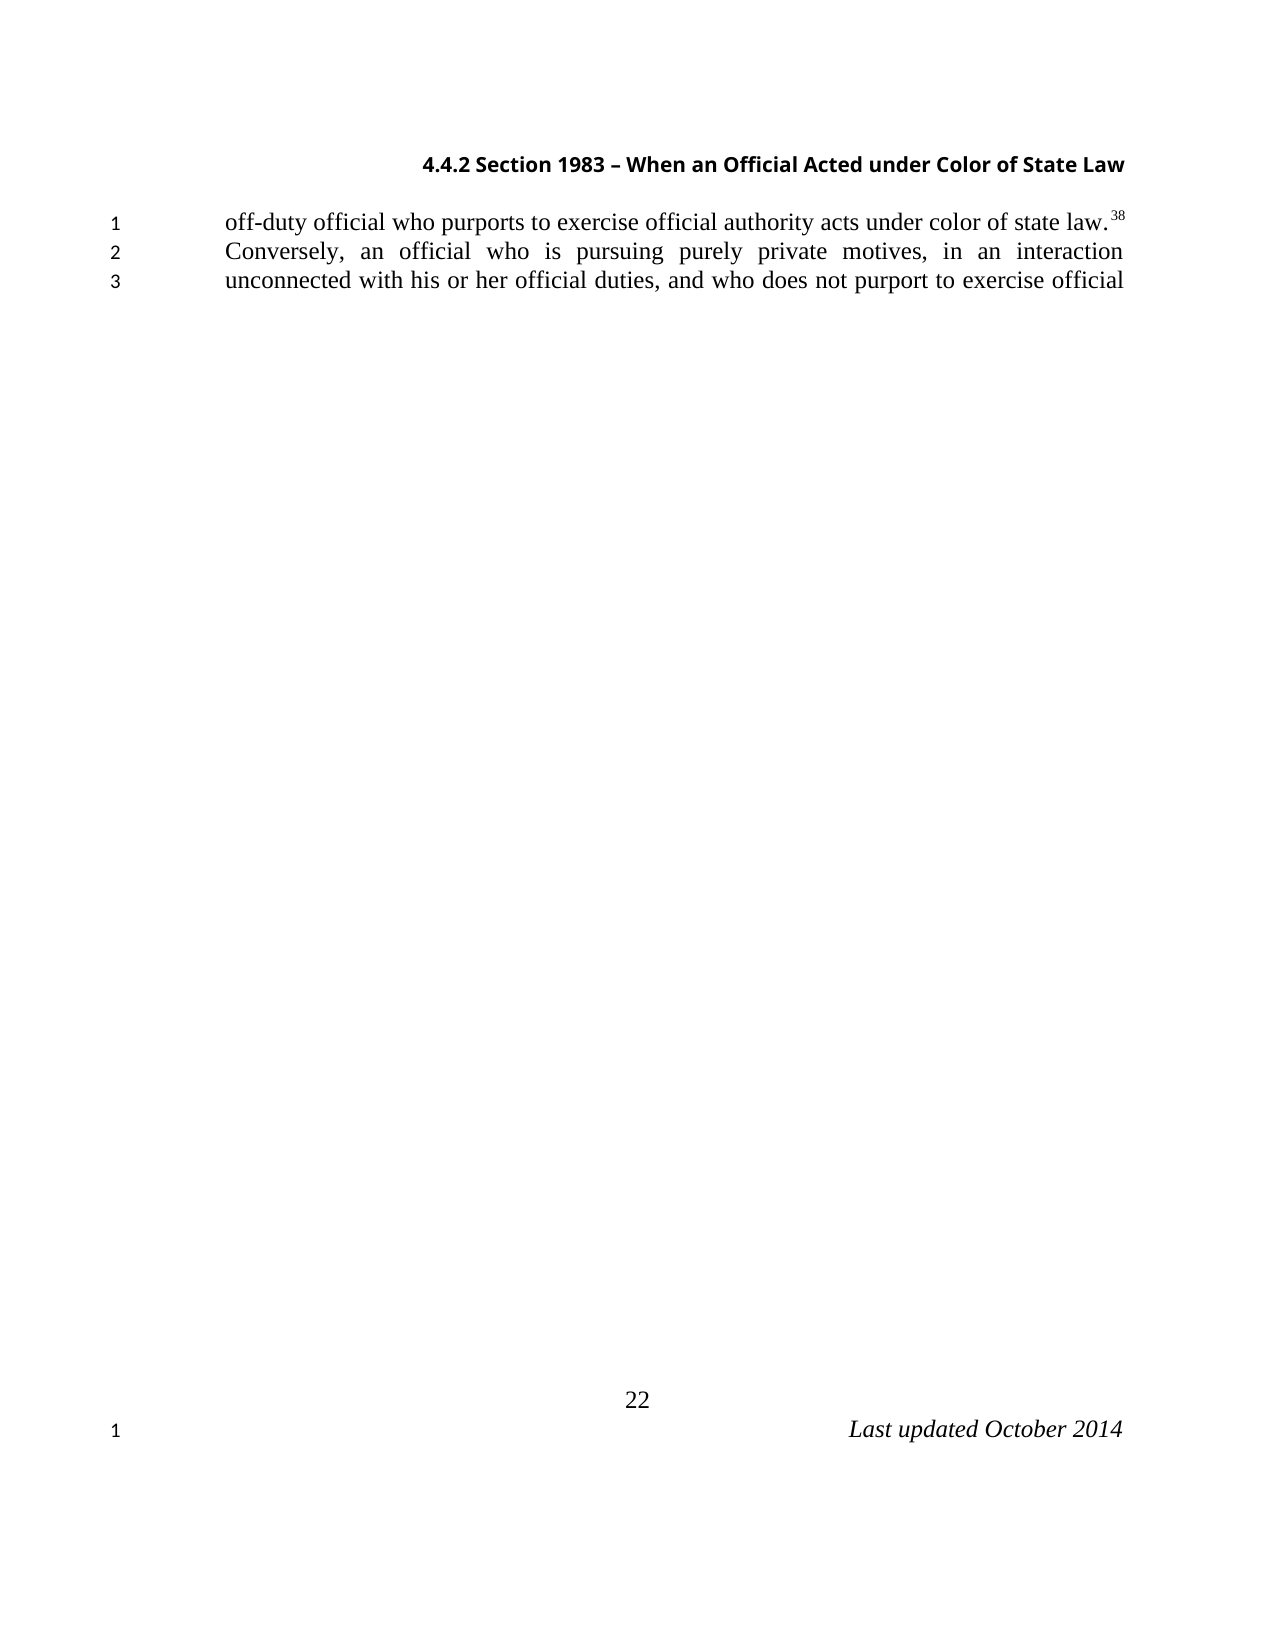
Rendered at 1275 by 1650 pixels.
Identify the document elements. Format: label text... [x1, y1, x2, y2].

list Whether the defendant was on duty. This factor is relevant but not determinative. An off-duty official who purports to exercise official authority acts under color of state law. Conversely, an official who is pursuing purely private motives, in an interaction unconnected with his or her official duties, and who does not purport to exercise official authority does not act under color of state law. [187, 207, 1125, 293]
